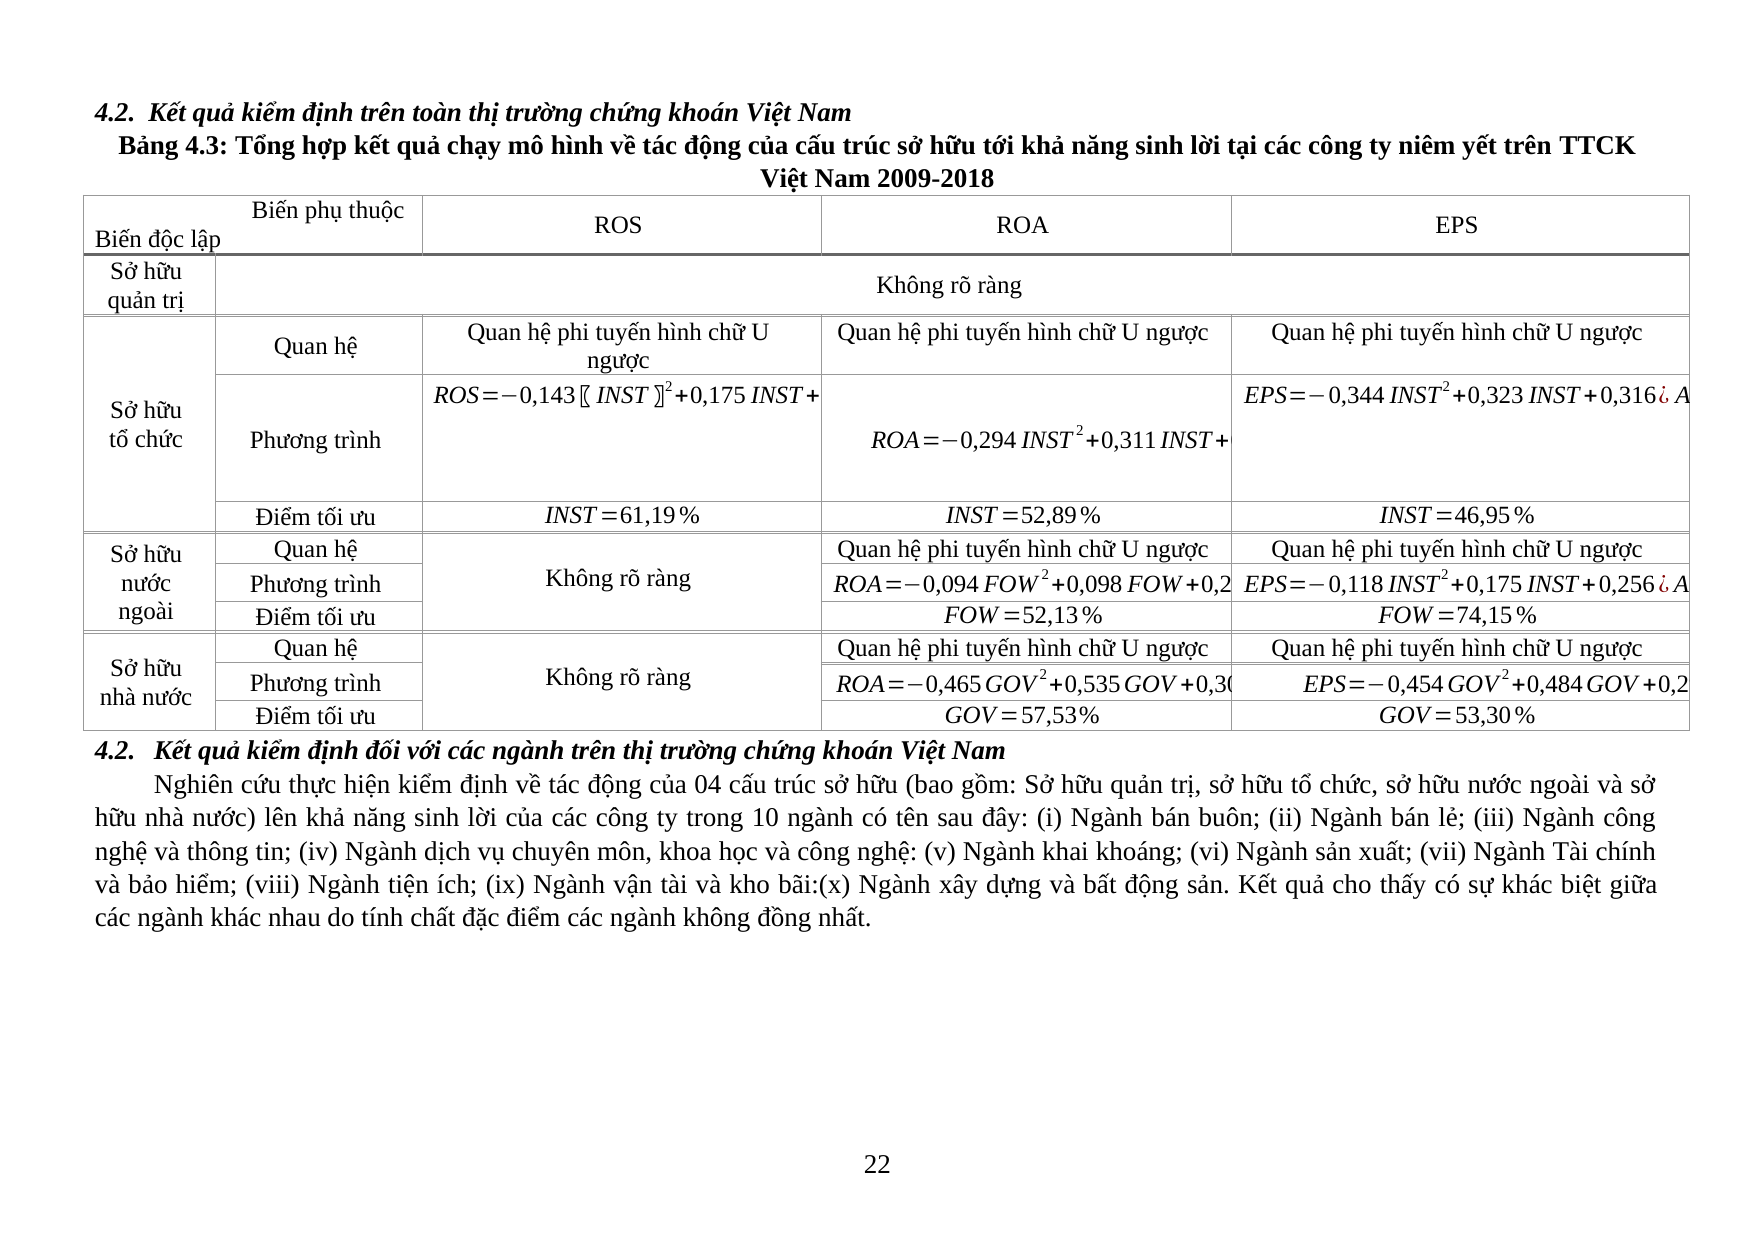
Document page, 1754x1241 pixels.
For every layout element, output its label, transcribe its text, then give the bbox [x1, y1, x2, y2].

subtitle Kết quả kiểm định trên toàn thị trường chứng khoán Việt Nam [94, 94, 1659, 128]
table_cell Phương trình [216, 564, 422, 601]
table_cell Quan hệ [216, 534, 422, 563]
table_cell [822, 665, 1231, 700]
table_cell Phương trình [216, 375, 422, 501]
table_cell Sở hữu nước ngoài [84, 534, 215, 630]
table_cell Quan hệ phi tuyến hình chữ U ngược [822, 317, 1231, 374]
table_cell Điểm tối ưu [216, 701, 422, 730]
table_cell Quan hệ phi tuyến hình chữ U ngược [1232, 317, 1689, 374]
table_cell Quan hệ phi tuyến hình chữ U ngược [1232, 634, 1689, 662]
table_cell Không rõ ràng [423, 534, 821, 630]
table_cell [423, 375, 821, 501]
table_cell [1232, 701, 1689, 730]
table_cell Phương trình [216, 663, 422, 700]
table_cell [1232, 602, 1689, 630]
table_cell [1232, 375, 1689, 501]
table_header Biến phụ thuộc Biến độc lập [84, 196, 422, 253]
table_cell Quan hệ [216, 634, 422, 662]
table_cell Quan hệ phi tuyến hình chữ U ngược [1232, 534, 1689, 563]
table_cell Sở hữu nhà nước [84, 634, 215, 730]
table_cell Quan hệ phi tuyến hình chữ U ngược [423, 317, 821, 374]
table_cell [822, 502, 1231, 531]
table_cell Điểm tối ưu [216, 602, 422, 630]
table_cell Sở hữu quản trị [84, 256, 215, 314]
table_cell [1232, 502, 1689, 531]
table_header ROS [423, 196, 821, 253]
table_cell Quan hệ phi tuyến hình chữ U ngược [822, 534, 1231, 563]
table_cell [822, 701, 1231, 730]
table_header ROA [822, 196, 1231, 253]
table_cell [822, 375, 1231, 501]
table_cell Điểm tối ưu [216, 502, 422, 531]
table_cell [1232, 665, 1689, 700]
table_cell [1232, 564, 1689, 601]
text Nghiên cứu thực hiện kiểm định về tác động của 04 cấu trúc sở hữu (bao gồm: Sở hữu quản trị, sở hữu tổ chức, sở hữu nước ngoài và sở hữu nhà nước) lên khả năng sinh lời của các công ty trong 10 ngành có tên sau đây: (i) Ngành bán buôn; (ii) Ngành bán lẻ; (iii) Ngành công nghệ và thông tin; (iv) Ngành dịch vụ chuyên môn, khoa học và công nghệ: (v) Ngành khai khoáng; (vi) Ngành sản xuất; (vii) Ngành Tài chính và bảo hiểm; (viii) Ngành tiện ích; (ix) Ngành vận tài và kho bãi:(x) Ngành xây dựng và bất động sản. Kết quả cho thấy có sự khác biệt giữa các ngành khác nhau do tính chất đặc điểm các ngành không đồng nhất. [94, 767, 1659, 933]
table_cell Quan hệ phi tuyến hình chữ U ngược [822, 634, 1231, 662]
subtitle Kết quả kiểm định đối với các ngành trên thị trường chứng khoán Việt Nam [94, 731, 1659, 767]
table_cell [822, 602, 1231, 630]
table_cell Quan hệ [216, 317, 422, 374]
table_cell Không rõ ràng [423, 634, 821, 730]
list Bảng 4.3: Tổng hợp kết quả chạy mô hình về tác động của cấu trúc sở hữu tới khả năng sinh lời tại các công ty niêm yết trên TTCK Việt Nam 2009-2018 [94, 128, 1659, 194]
table_cell Không rõ ràng [216, 256, 1689, 314]
table_cell [423, 502, 821, 531]
table_header EPS [1232, 196, 1689, 253]
table_cell [822, 564, 1231, 601]
table_cell Sở hữu tổ chức [84, 317, 215, 531]
